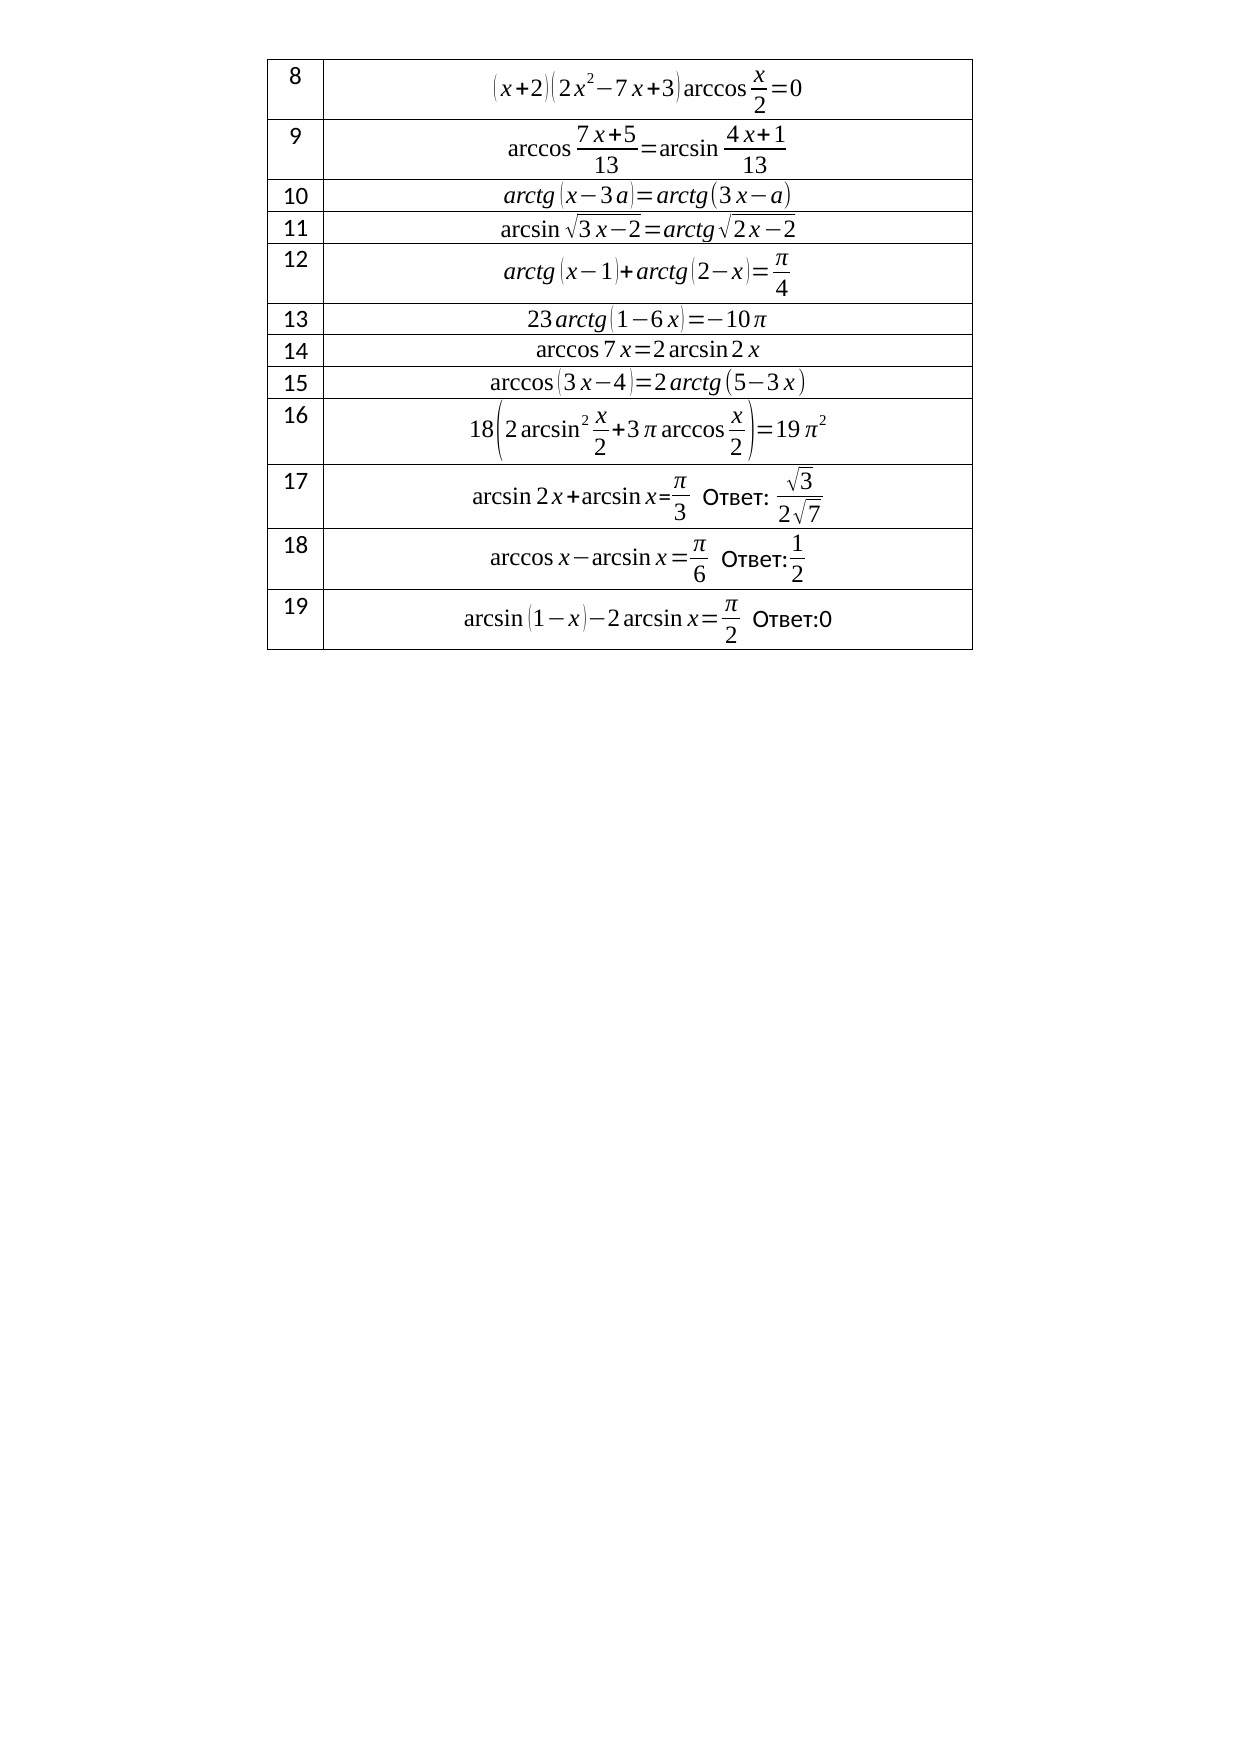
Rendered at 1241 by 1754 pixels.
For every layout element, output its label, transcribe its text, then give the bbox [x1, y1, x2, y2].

table_cell 8 [268, 60, 323, 119]
table_cell 12 [268, 244, 323, 303]
table_cell [324, 180, 972, 211]
table_cell 10 [268, 180, 323, 211]
table_cell [324, 335, 972, 366]
table_cell [324, 244, 972, 303]
table_cell = Ответ: [324, 465, 972, 528]
table_cell [324, 367, 972, 398]
table_cell 17 [268, 465, 323, 528]
table_cell 11 [268, 212, 323, 243]
table_cell 15 [268, 367, 323, 398]
table_cell [324, 212, 972, 243]
table_cell 19 [268, 590, 323, 649]
table_cell [324, 304, 972, 334]
table_cell Ответ: [324, 529, 972, 589]
table_cell Ответ:0 [324, 590, 972, 649]
table_cell 14 [268, 335, 323, 366]
table_cell [324, 399, 972, 464]
table_cell [324, 120, 972, 179]
table_cell 18 [268, 529, 323, 589]
table_cell [324, 60, 972, 119]
table_cell 9 [268, 120, 323, 179]
table_cell 16 [268, 399, 323, 464]
table_cell 13 [268, 304, 323, 334]
